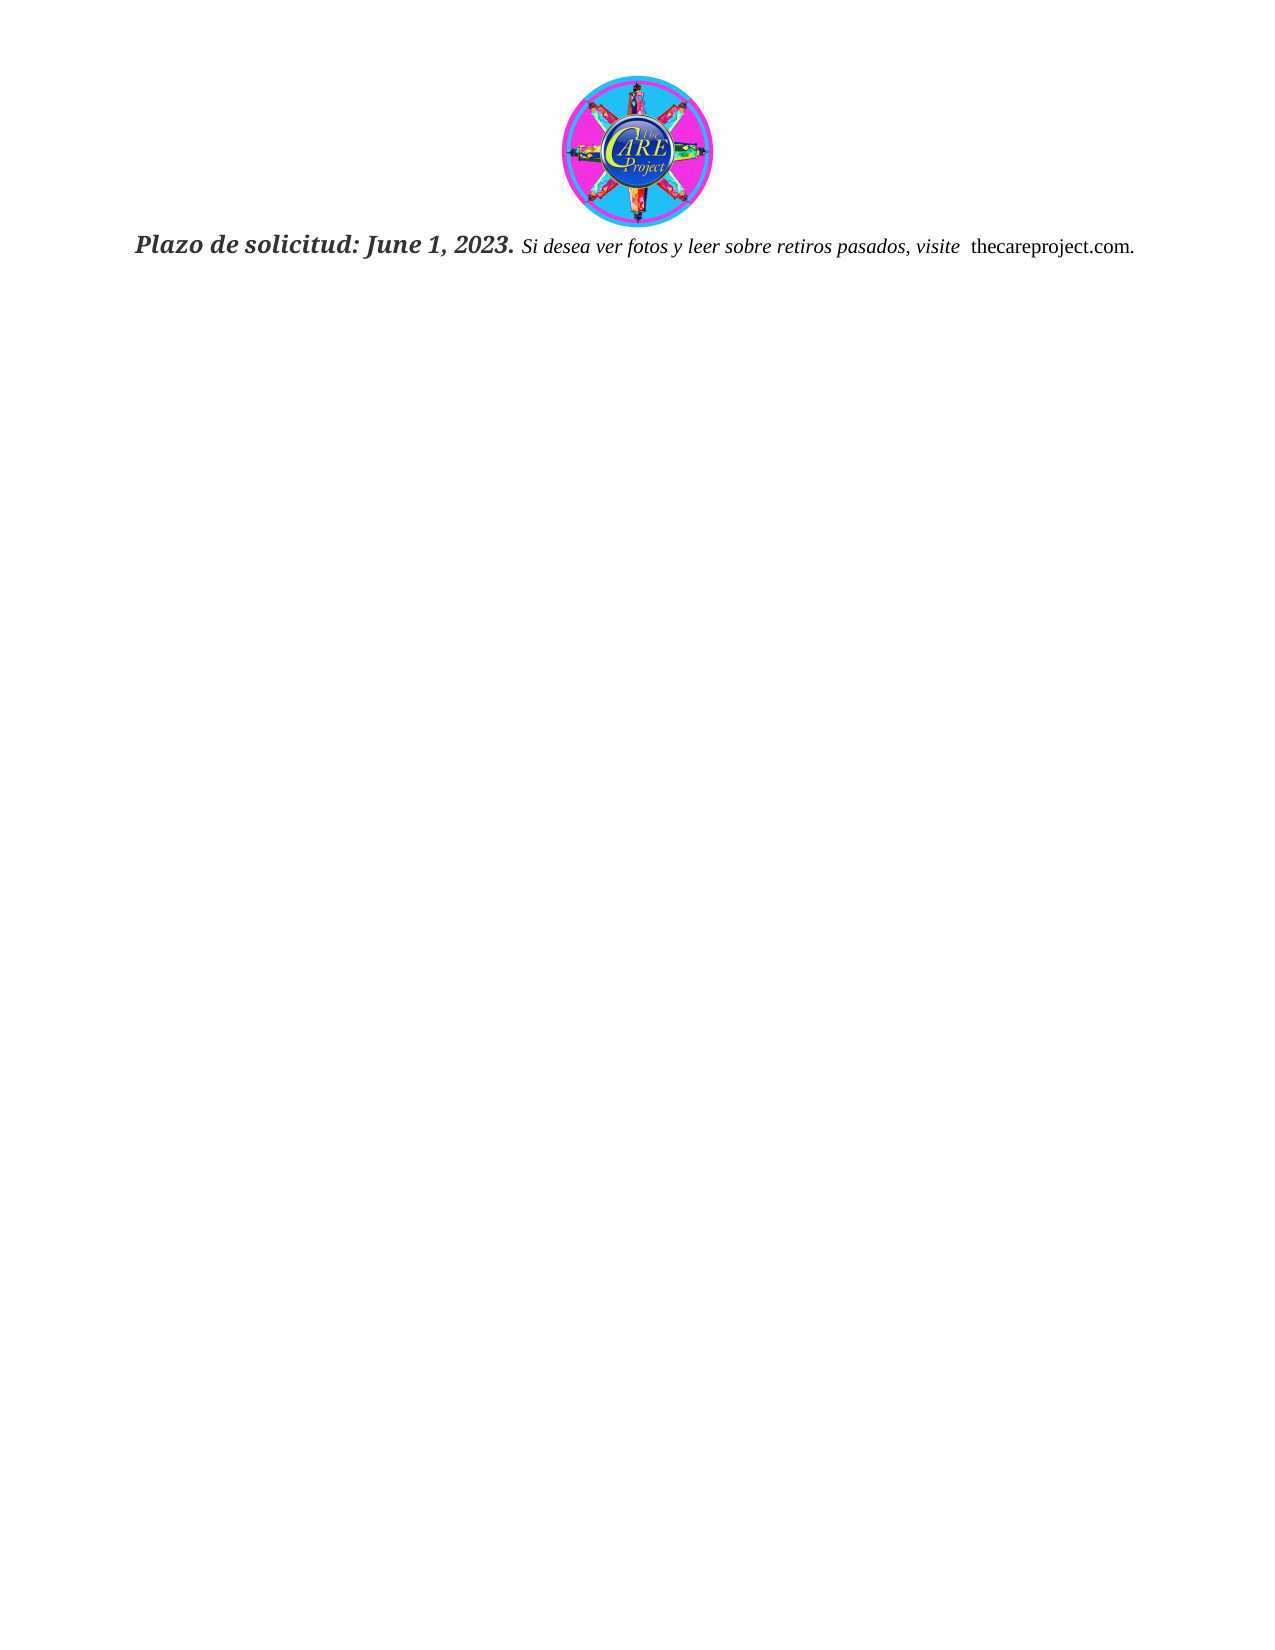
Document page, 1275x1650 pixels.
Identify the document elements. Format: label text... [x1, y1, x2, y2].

text Plazo de solicitud: June 1, 2023. Si desea ver fotos y leer sobre retiros pasados, visite thecareproject.com. [135, 228, 1140, 261]
picture [561, 75, 714, 229]
